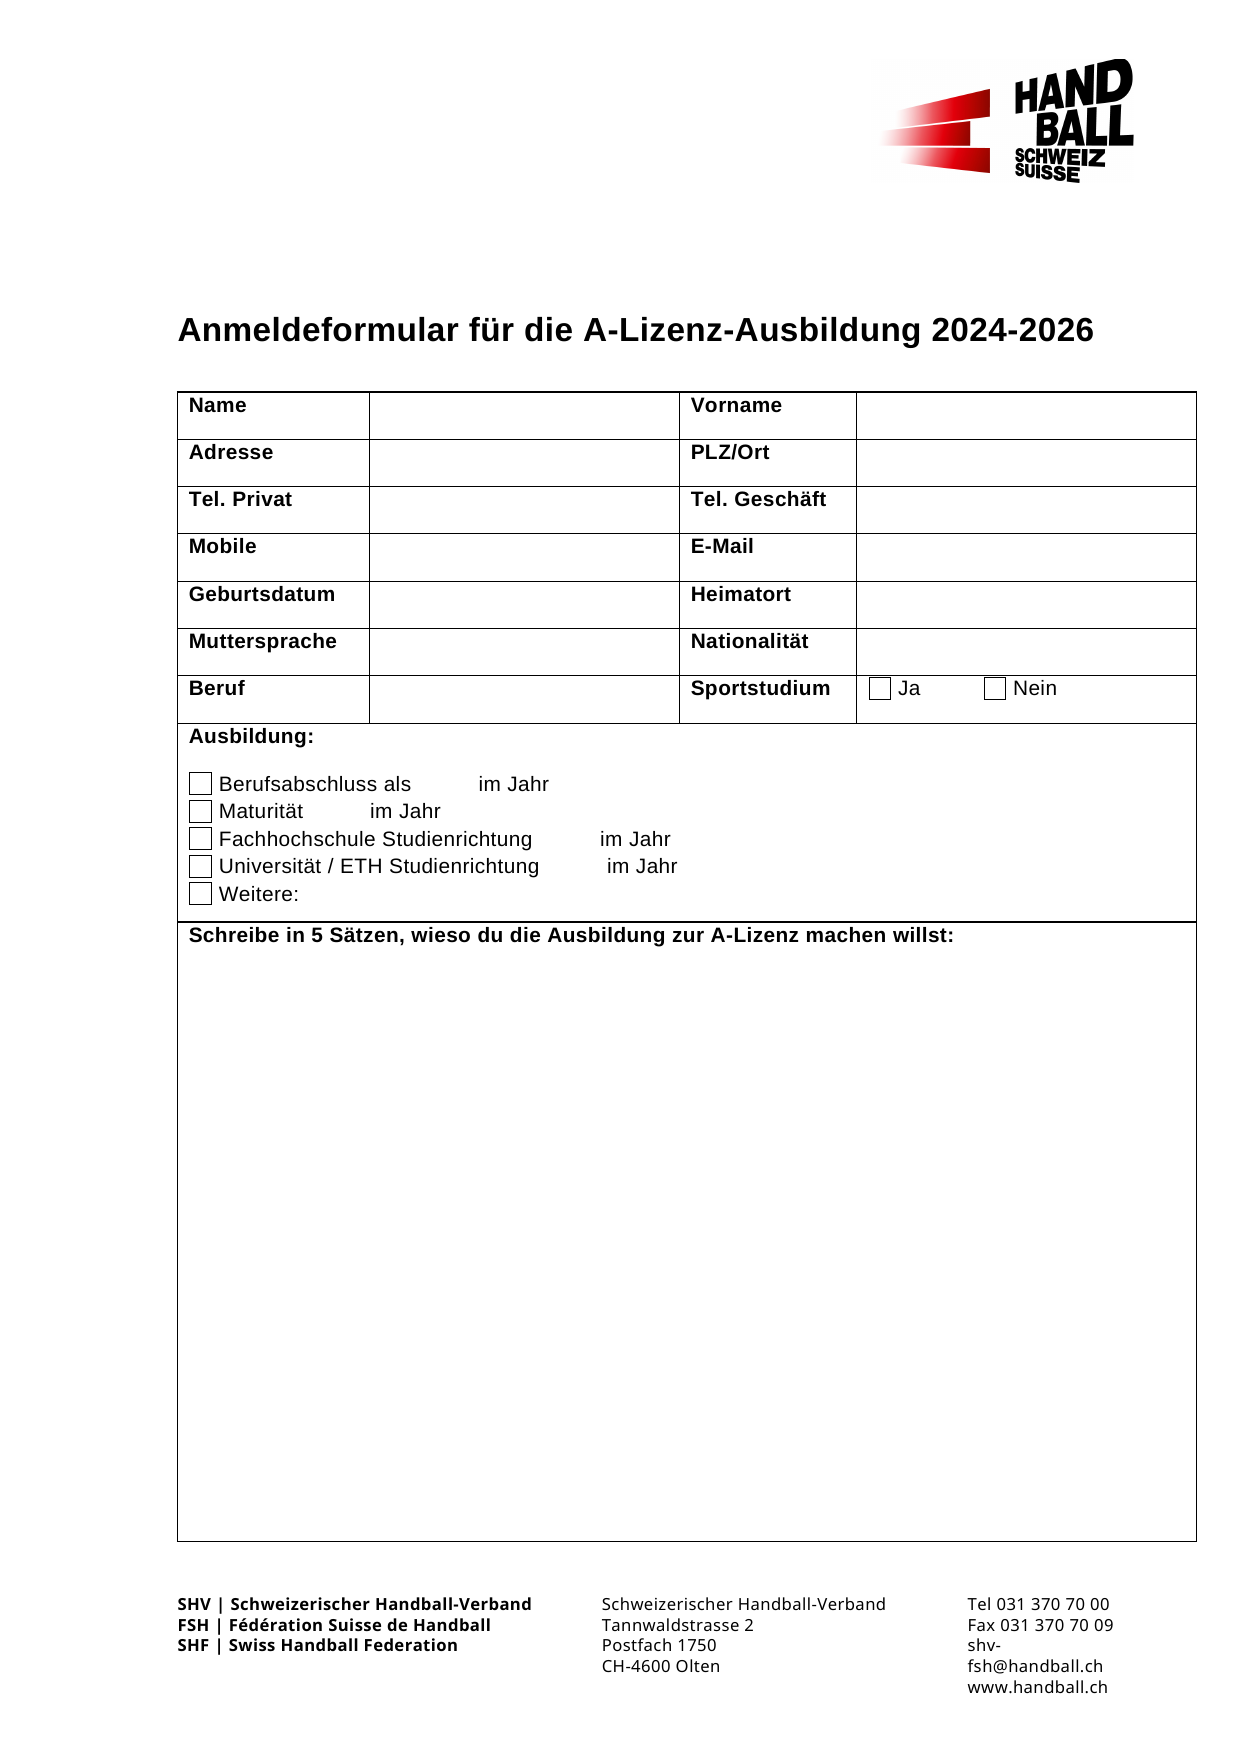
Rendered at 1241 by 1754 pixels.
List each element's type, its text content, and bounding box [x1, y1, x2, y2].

table_cell [370, 440, 679, 486]
table_header [857, 393, 1196, 439]
table_cell [370, 487, 679, 533]
table_cell Mobile [178, 534, 369, 581]
table_cell PLZ/Ort [680, 440, 856, 486]
table_header [370, 393, 679, 439]
table_cell Heimatort [680, 582, 856, 628]
table_cell Muttersprache [178, 629, 369, 675]
table_cell [857, 440, 1196, 486]
table_cell Adresse [178, 440, 369, 486]
table_header Name [178, 393, 369, 439]
table_cell [370, 629, 679, 675]
picture [871, 59, 1134, 183]
table_cell [370, 534, 679, 581]
table_cell Nationalität [680, 629, 856, 675]
table_cell [857, 487, 1196, 533]
table_header Vorname [680, 393, 856, 439]
table_cell [370, 582, 679, 628]
table_cell Ja Nein [857, 676, 1196, 722]
table_cell Tel. Geschäft [680, 487, 856, 533]
table_cell Schreibe in 5 Sätzen, wieso du die Ausbildung zur A-Lizenz machen willst: [178, 923, 1196, 1541]
table_cell Geburtsdatum [178, 582, 369, 628]
table_cell Sportstudium [680, 676, 856, 722]
table_cell E-Mail [680, 534, 856, 581]
table_cell [857, 534, 1196, 581]
table_cell [857, 629, 1196, 675]
table_cell Tel. Privat [178, 487, 369, 533]
table_cell Ausbildung: Berufsabschluss als im Jahr Maturität im Jahr Fachhochschule Studienrichtung im Jahr Universität / ETH Studienrichtung im Jahr Weitere: [178, 724, 1196, 921]
table_cell [370, 676, 679, 722]
table_cell Beruf [178, 676, 369, 722]
table_cell [857, 582, 1196, 628]
text Anmeldeformular für die A-Lizenz-Ausbildung 2024-2026 [177, 310, 1152, 377]
